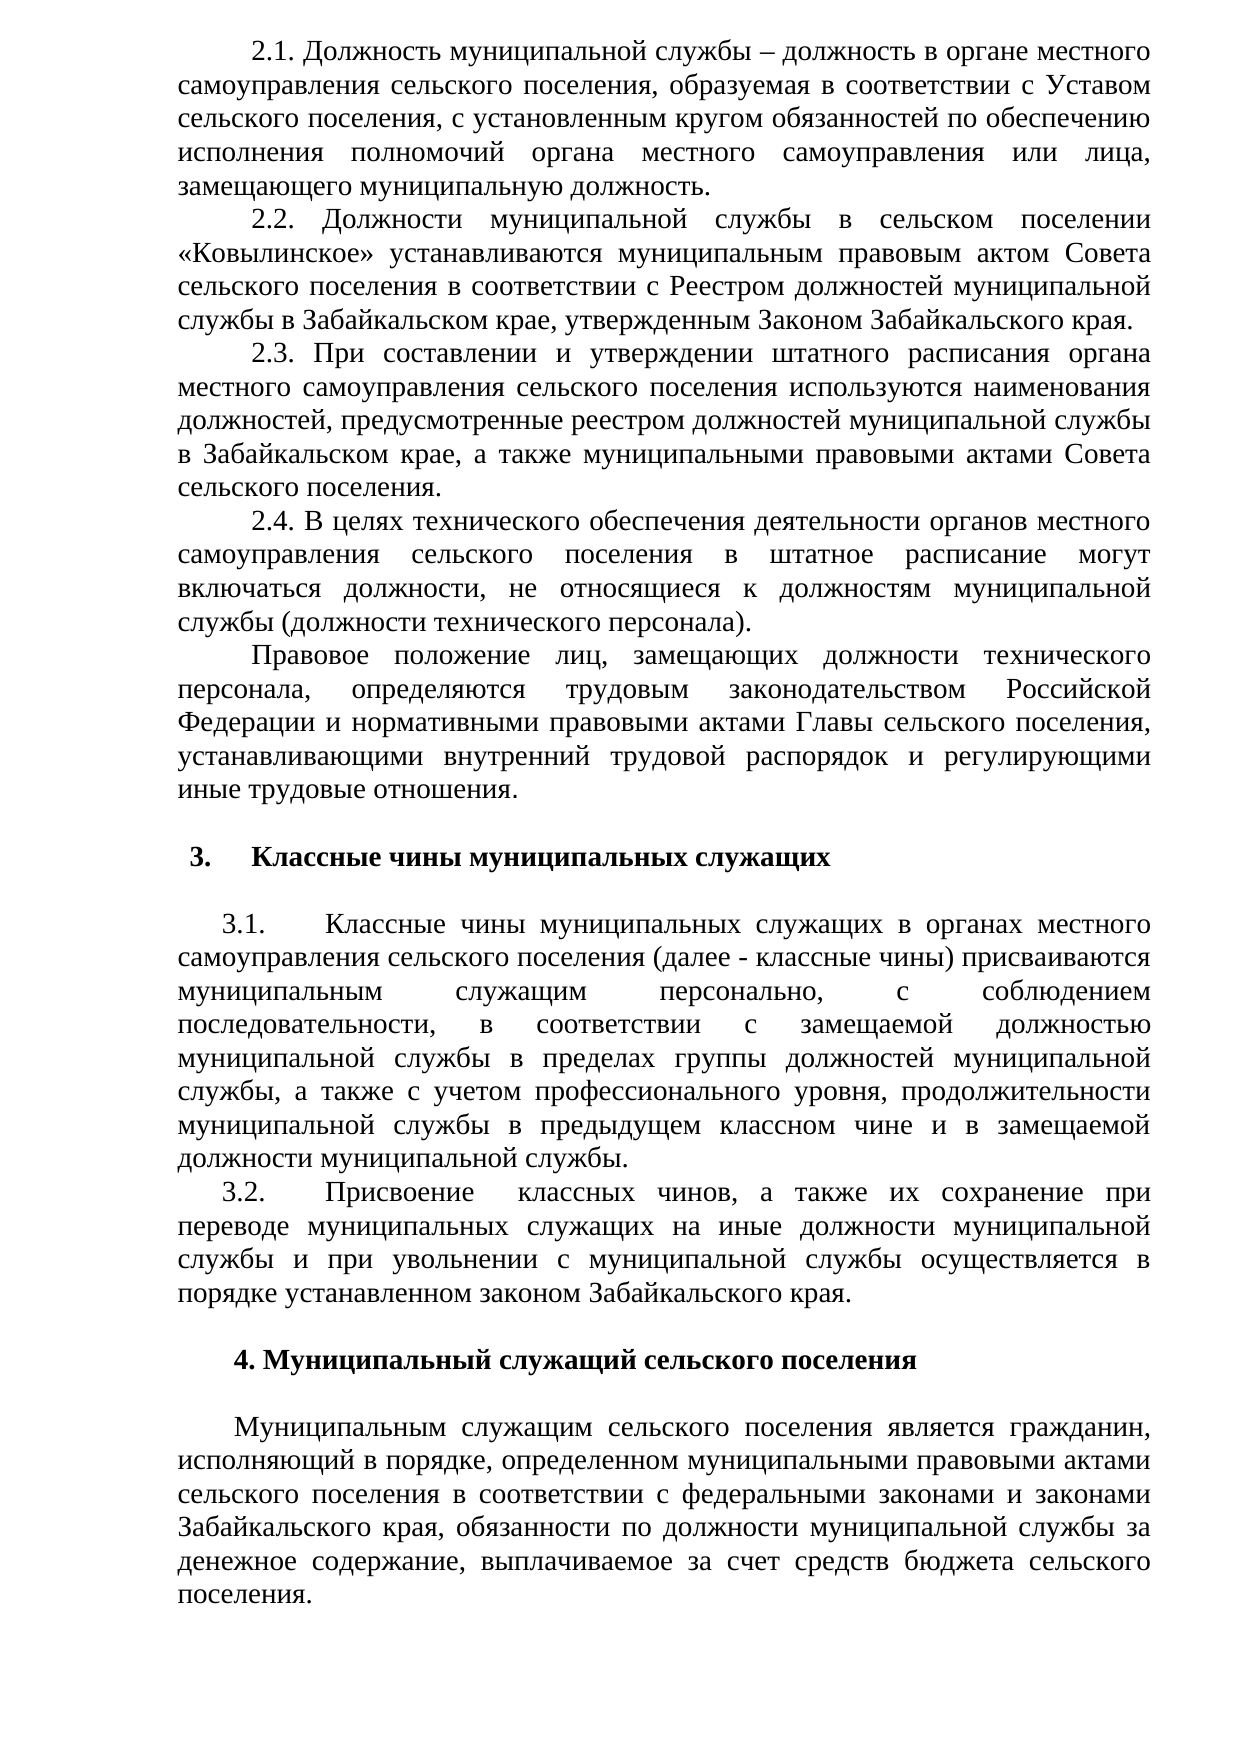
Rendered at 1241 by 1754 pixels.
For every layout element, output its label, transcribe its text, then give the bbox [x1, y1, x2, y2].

text 4. Муниципальный служащий сельского поселения [177, 1342, 1152, 1375]
list Классные чины муниципальных служащих в органах местного самоуправления сельского поселения (далее - классные чины) присваиваются муниципальным служащим персонально, с соблюдением последовательности, в соответствии с замещаемой должностью муниципальной службы в пределах группы должностей муниципальной службы, а также с учетом профессионального уровня, продолжительности муниципальной службы в предыдущем классном чине и в замещаемой должности муниципальной службы. [177, 906, 1152, 1174]
text 2.4. В целях технического обеспечения деятельности органов местного самоуправления сельского поселения в штатное расписание могут включаться должности, не относящиеся к должностям муниципальной службы (должности технического персонала). [177, 503, 1152, 637]
list Классные чины муниципальных служащих [177, 839, 1152, 872]
text 2.3. При составлении и утверждении штатного расписания органа местного самоуправления сельского поселения используются наименования должностей, предусмотренные реестром должностей муниципальной службы в Забайкальском крае, а также муниципальными правовыми актами Совета сельского поселения. [177, 335, 1152, 503]
text 2.1. Должность муниципальной службы – должность в органе местного самоуправления сельского поселения, образуемая в соответствии с Уставом сельского поселения, с установленным кругом обязанностей по обеспечению исполнения полномочий органа местного самоуправления или лица, замещающего муниципальную должность. [177, 33, 1152, 201]
text Муниципальным служащим сельского поселения является гражданин, исполняющий в порядке, определенном муниципальными правовыми актами сельского поселения в соответствии с федеральными законами и законами Забайкальского края, обязанности по должности муниципальной службы за денежное содержание, выплачиваемое за счет средств бюджета сельского поселения. [177, 1409, 1152, 1610]
text Правовое положение лиц, замещающих должности технического персонала, определяются трудовым законодательством Российской Федерации и нормативными правовыми актами Главы сельского поселения, устанавливающими внутренний трудовой распорядок и регулирующими иные трудовые отношения. [177, 637, 1152, 805]
list Присвоение классных чинов, а также их сохранение при переводе муниципальных служащих на иные должности муниципальной службы и при увольнении с муниципальной службы осуществляется в порядке устанавленном законом Забайкальского края. [177, 1174, 1152, 1308]
text 2.2. Должности муниципальной службы в сельском поселении «Ковылинское» устанавливаются муниципальным правовым актом Совета сельского поселения в соответствии с Реестром должностей муниципальной службы в Забайкальском крае, утвержденным Законом Забайкальского края. [177, 201, 1152, 335]
